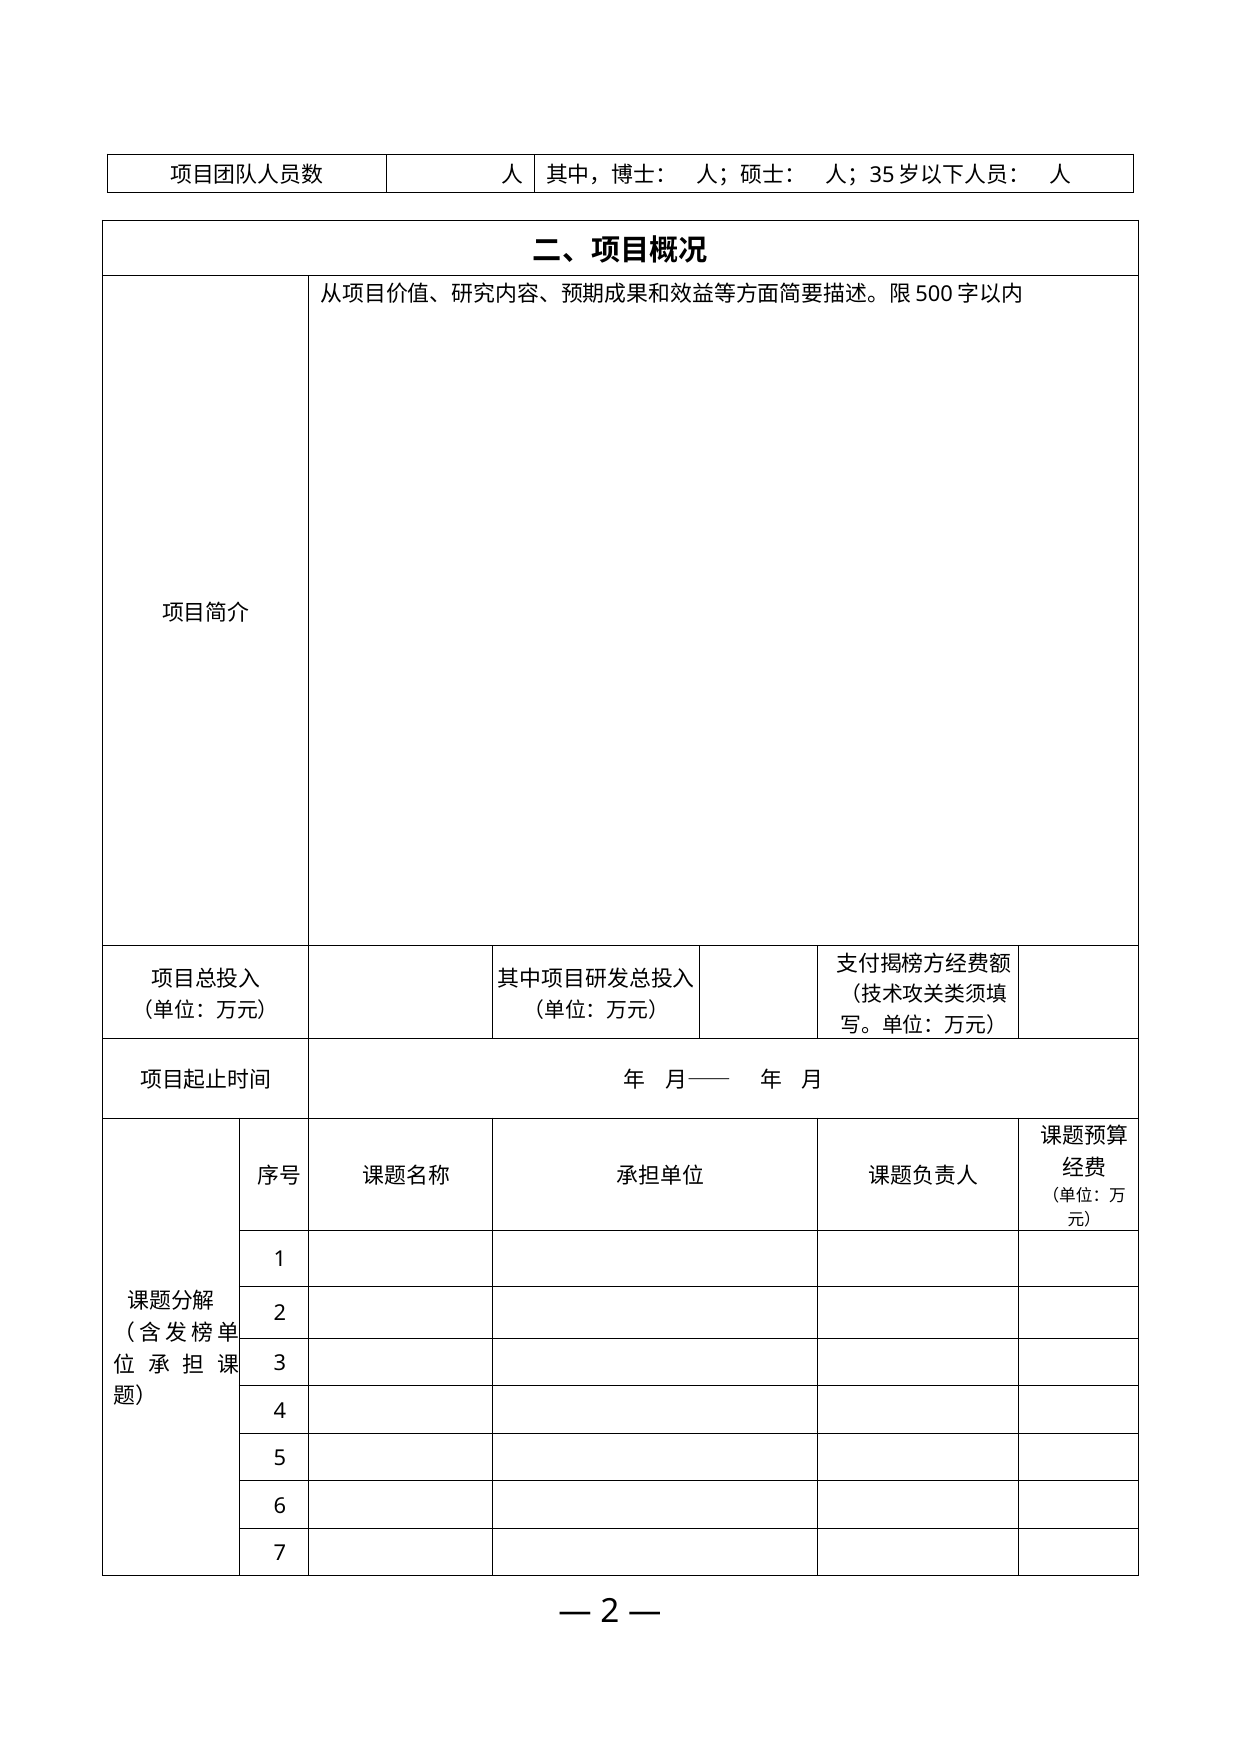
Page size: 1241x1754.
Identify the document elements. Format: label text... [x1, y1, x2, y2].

table_cell 项目总投入 （单位：万元） [103, 946, 308, 1038]
table_cell [493, 1481, 817, 1528]
table_cell [818, 1339, 1018, 1385]
table_cell 课题负责人 [818, 1119, 1018, 1230]
table_cell [309, 1231, 492, 1286]
table_cell [1019, 1434, 1138, 1480]
table_cell [818, 1287, 1018, 1338]
table_cell [818, 1434, 1018, 1480]
table_cell 序号 [240, 1119, 308, 1230]
table_cell [1019, 1529, 1138, 1575]
table_cell 6 [240, 1481, 308, 1528]
table_cell [493, 1231, 817, 1286]
table_cell [309, 1339, 492, 1385]
table_cell [1019, 1287, 1138, 1338]
table_cell 其中项目研发总投入 （单位：万元） [493, 946, 699, 1038]
table_cell [493, 1339, 817, 1385]
table_cell [818, 1231, 1018, 1286]
table_cell 从项目价值、研究内容、预期成果和效益等方面简要描述。限500字以内 [309, 276, 1138, 945]
table_cell [1019, 1386, 1138, 1433]
table_cell [818, 1529, 1018, 1575]
table_cell 课题名称 [309, 1119, 492, 1230]
table_cell 支付揭榜方经费额 （技术攻关类须填写。单位：万元） [818, 946, 1018, 1038]
table_cell [309, 1287, 492, 1338]
table_cell [309, 1481, 492, 1528]
table_cell 2 [240, 1287, 308, 1338]
table_cell 5 [240, 1434, 308, 1480]
table_cell 承担单位 [493, 1119, 817, 1230]
table_cell [818, 1386, 1018, 1433]
table_cell [1019, 1339, 1138, 1385]
table_cell 项目起止时间 [103, 1039, 308, 1117]
table_cell 年 月—— 年 月 [309, 1039, 1138, 1117]
table_cell 项目团队人员数 [108, 155, 386, 192]
table_cell [309, 946, 492, 1038]
table_cell [309, 1386, 492, 1433]
table_cell 人 [387, 155, 534, 192]
table_cell [1019, 946, 1138, 1038]
table_cell 课题分解 （含发榜单位承担课题） [103, 1119, 239, 1575]
table_cell [493, 1287, 817, 1338]
table_cell [818, 1481, 1018, 1528]
table_cell 4 [240, 1386, 308, 1433]
table_cell [493, 1434, 817, 1480]
table_cell [493, 1529, 817, 1575]
table_cell [700, 946, 817, 1038]
table_cell 课题预算 经费 （单位：万元） [1019, 1119, 1138, 1230]
table_cell 7 [240, 1529, 308, 1575]
table_cell [1019, 1481, 1138, 1528]
table_cell [309, 1434, 492, 1480]
table_cell [309, 1529, 492, 1575]
table_cell 项目简介 [103, 276, 308, 945]
table_cell 1 [240, 1231, 308, 1286]
table_cell 其中，博士： 人；硕士： 人；35岁以下人员： 人 [535, 155, 1133, 192]
table_header 二、项目概况 [103, 221, 1138, 275]
table_cell [1019, 1231, 1138, 1286]
table_cell 3 [240, 1339, 308, 1385]
table_cell [493, 1386, 817, 1433]
